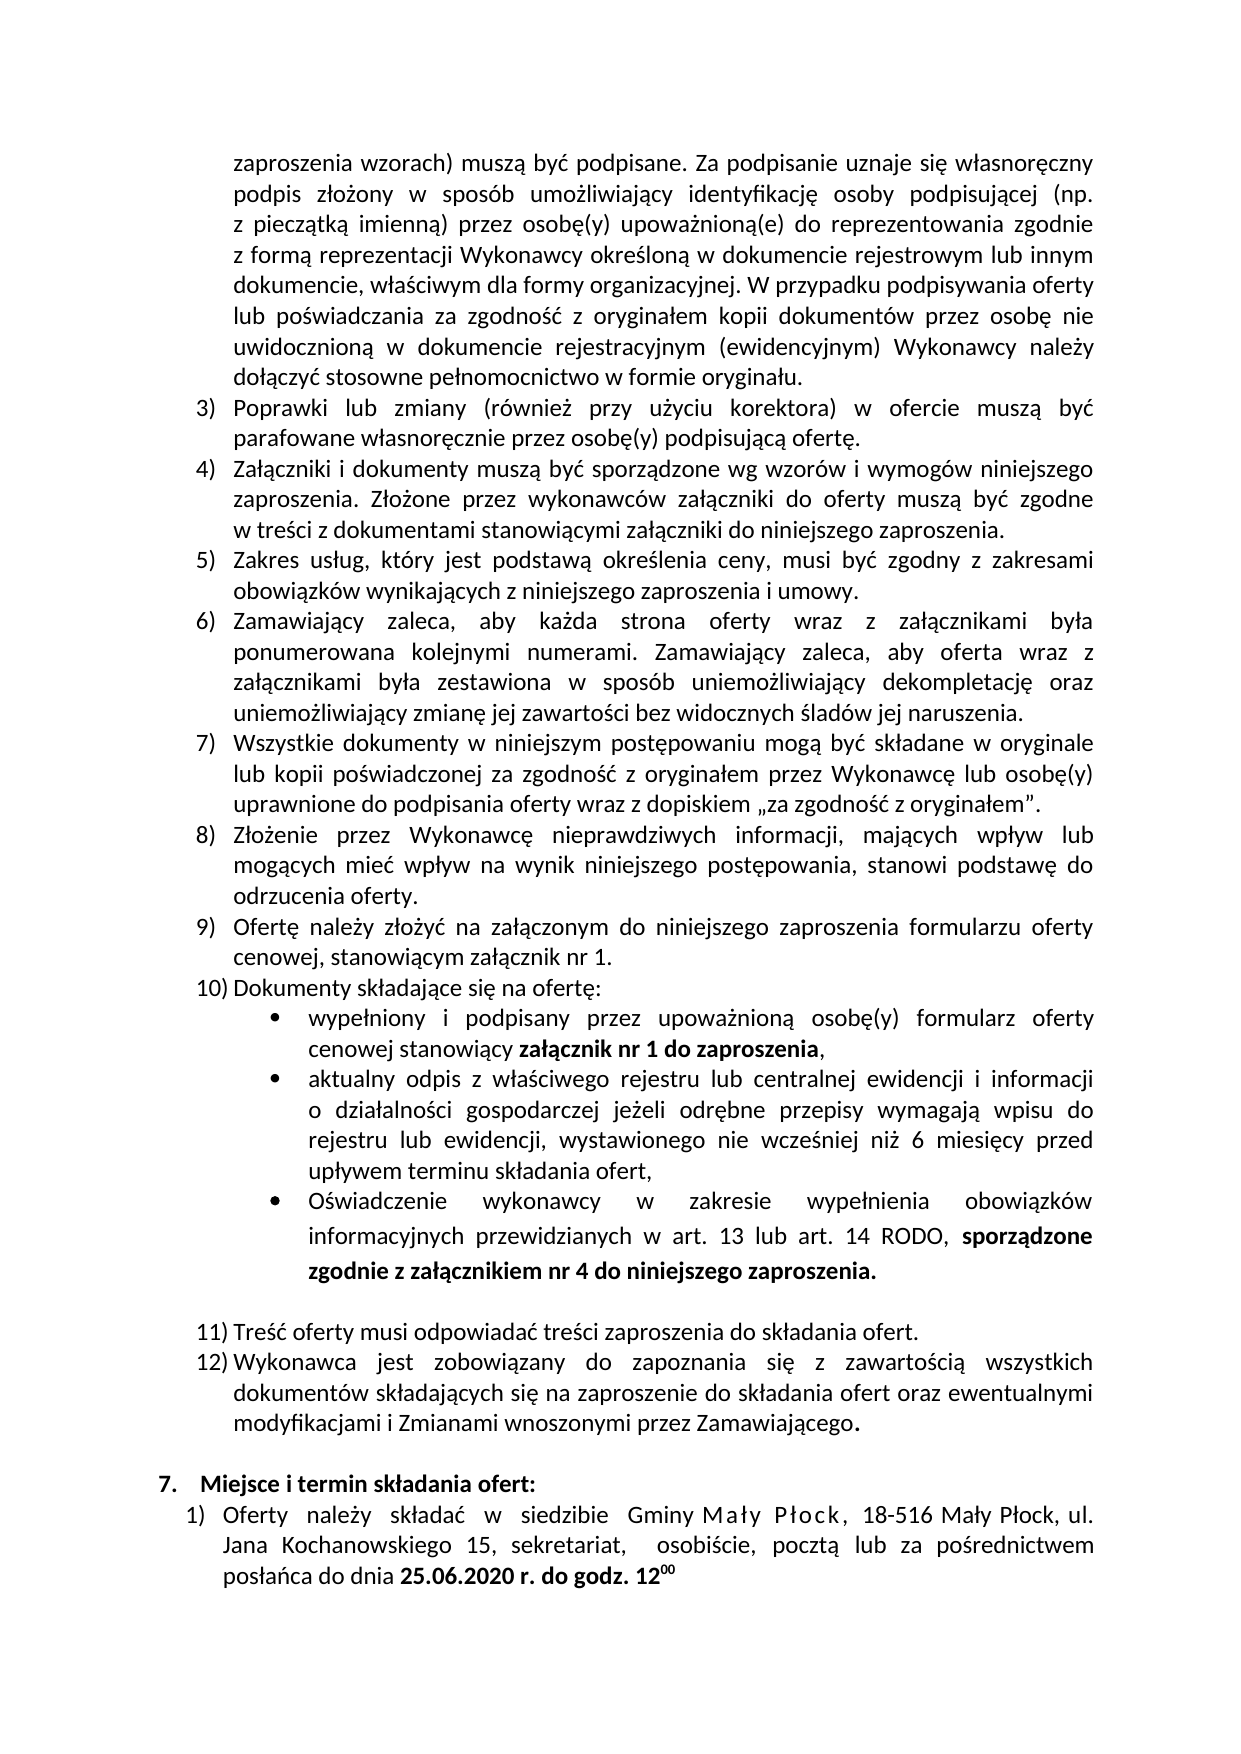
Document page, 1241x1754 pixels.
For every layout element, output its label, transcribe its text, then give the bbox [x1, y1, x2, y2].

list Oświadczenie wykonawcy w zakresie wypełnienia obowiązków informacyjnych przewidzianych w art. 13 lub art. 14 RODO, sporządzone zgodnie z załącznikiem nr 4 do niniejszego zaproszenia. [271, 1185, 1093, 1286]
list Oferty należy składać w siedzibie Gminy Mały Płock, 18-516 Mały Płock, ul. Jana Kochanowskiego 15, sekretariat, osobiście, pocztą lub za pośrednictwem posłańca do dnia 25.06.2020 r. do godz. 1200 [185, 1499, 1095, 1590]
list wypełniony i podpisany przez upoważnioną osobę(y) formularz oferty cenowej stanowiący załącznik nr 1 do zaproszenia, [271, 1002, 1095, 1063]
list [196, 148, 1095, 392]
list Zakres usług, który jest podstawą określenia ceny, musi być zgodny z zakresami obowiązków wynikających z niniejszego zaproszenia i umowy. [196, 544, 1095, 605]
list Wykonawca jest zobowiązany do zapoznania się z zawartością wszystkich dokumentów składających się na zaproszenie do składania ofert oraz ewentualnymi modyfikacjami i Zmianami wnoszonymi przez Zamawiającego. [196, 1346, 1095, 1438]
list Zamawiający zaleca, aby każda strona oferty wraz z załącznikami była ponumerowana kolejnymi numerami. Zamawiający zaleca, aby oferta wraz z załącznikami była zestawiona w sposób uniemożliwiający dekompletację oraz uniemożliwiający zmianę jej zawartości bez widocznych śladów jej naruszenia. [196, 605, 1095, 727]
list Załączniki i dokumenty muszą być sporządzone wg wzorów i wymogów niniejszego zaproszenia. Złożone przez wykonawców załączniki do oferty muszą być zgodne w treści z dokumentami stanowiącymi załączniki do niniejszego zaproszenia. [196, 453, 1095, 544]
list Wszystkie dokumenty w niniejszym postępowaniu mogą być składane w oryginale lub kopii poświadczonej za zgodność z oryginałem przez Wykonawcę lub osobę(y) uprawnione do podpisania oferty wraz z dopiskiem „za zgodność z oryginałem”. [196, 727, 1095, 819]
list Ofertę należy złożyć na załączonym do niniejszego zaproszenia formularzu oferty cenowej, stanowiącym załącznik nr 1. [196, 911, 1095, 972]
list Treść oferty musi odpowiadać treści zaproszenia do składania ofert. [196, 1316, 1095, 1346]
list aktualny odpis z właściwego rejestru lub centralnej ewidencji i informacji o działalności gospodarczej jeżeli odrębne przepisy wymagają wpisu do rejestru lub ewidencji, wystawionego nie wcześniej niż 6 miesięcy przed upływem terminu składania ofert, [271, 1063, 1095, 1185]
list Dokumenty składające się na ofertę: [196, 972, 1095, 1002]
list Poprawki lub zmiany (również przy użyciu korektora) w ofercie muszą być parafowane własnoręcznie przez osobę(y) podpisującą ofertę. [196, 392, 1095, 453]
text 7. Miejsce i termin składania ofert: [158, 1468, 1095, 1499]
list Złożenie przez Wykonawcę nieprawdziwych informacji, mających wpływ lub mogących mieć wpływ na wynik niniejszego postępowania, stanowi podstawę do odrzucenia oferty. [196, 819, 1095, 911]
